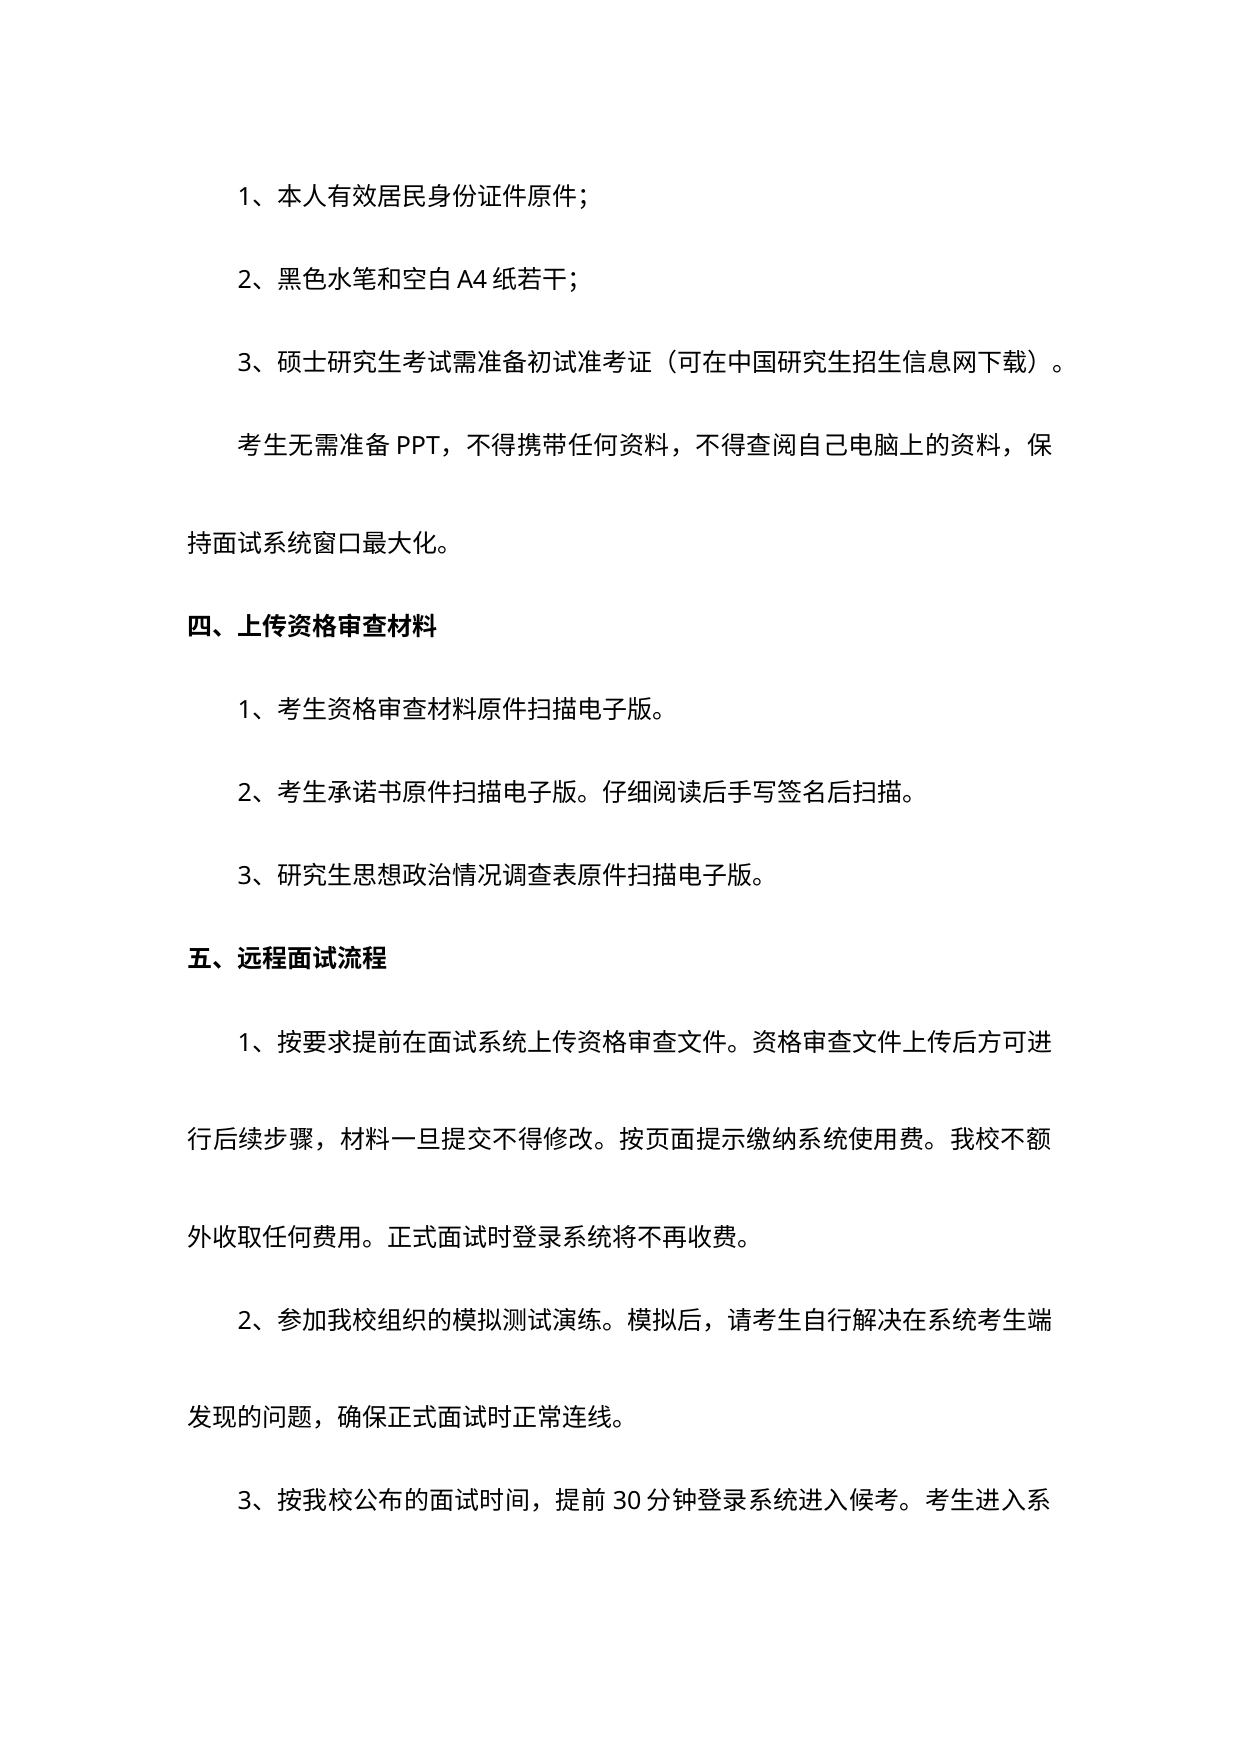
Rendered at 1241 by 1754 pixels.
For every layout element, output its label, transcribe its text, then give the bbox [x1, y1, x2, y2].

text 2、考生承诺书原件扫描电子版。仔细阅读后手写签名后扫描。 [187, 758, 1053, 823]
text 四、上传资格审查材料 [187, 592, 1053, 657]
text 3、硕士研究生考试需准备初试准考证（可在中国研究生招生信息网下载）。 [187, 328, 1053, 393]
text 2、参加我校组织的模拟测试演练。模拟后，请考生自行解决在系统考生端发现的问题，确保正式面试时正常连线。 [187, 1286, 1053, 1448]
text 1、按要求提前在面试系统上传资格审查文件。资格审查文件上传后方可进行后续步骤，材料一旦提交不得修改。按页面提示缴纳系统使用费。我校不额外收取任何费用。正式面试时登录系统将不再收费。 [187, 1008, 1053, 1268]
text 1、本人有效居民身份证件原件； [187, 162, 1053, 227]
text 五、远程面试流程 [187, 924, 1053, 989]
text 2、黑色水笔和空白A4纸若干； [187, 245, 1053, 310]
text 考生无需准备PPT，不得携带任何资料，不得查阅自己电脑上的资料，保持面试系统窗口最大化。 [187, 411, 1053, 574]
text 1、考生资格审查材料原件扫描电子版。 [187, 675, 1053, 740]
text 3、研究生思想政治情况调查表原件扫描电子版。 [187, 841, 1053, 906]
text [187, 1466, 1053, 1531]
